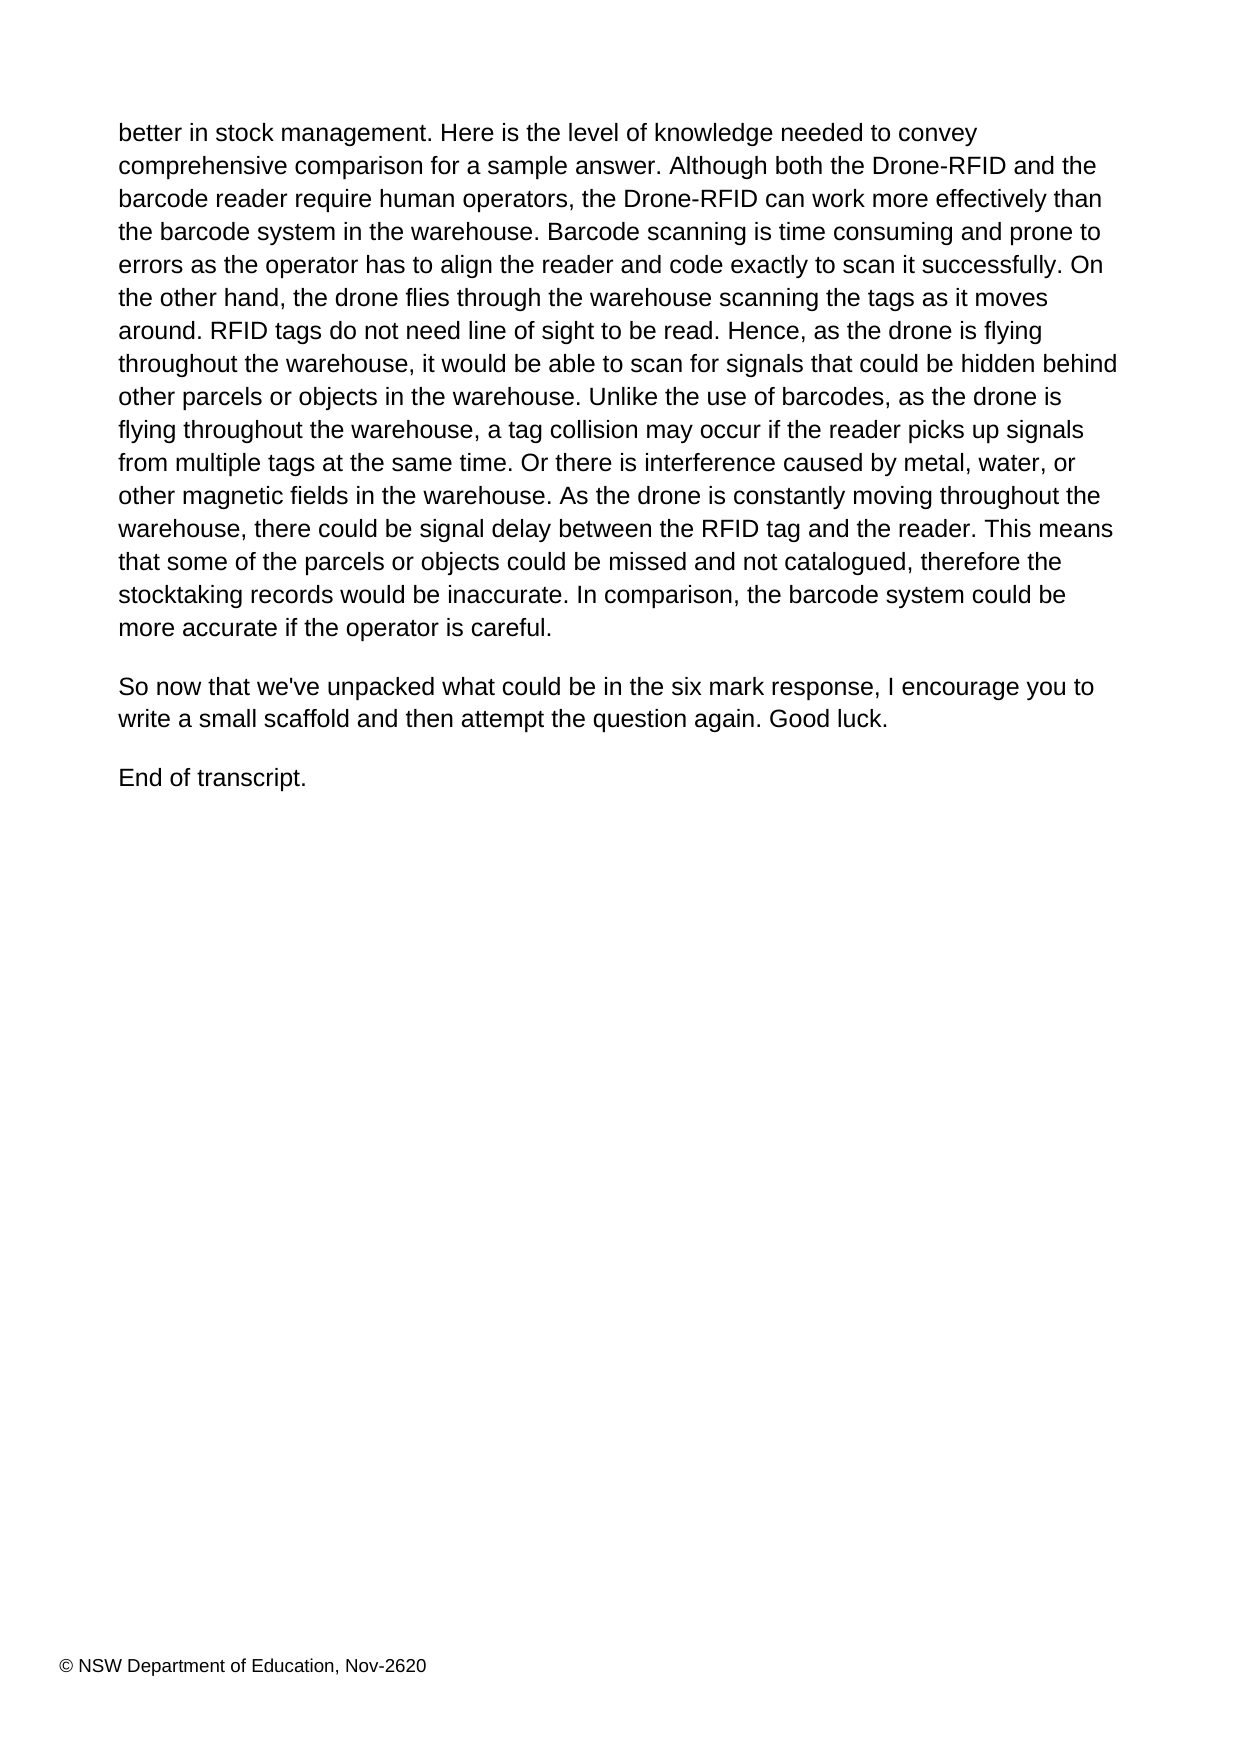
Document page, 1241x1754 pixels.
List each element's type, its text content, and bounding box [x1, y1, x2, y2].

text So now that we've unpacked what could be in the six mark response, I encourage you to write a small scaffold and then attempt the question again. Good luck. [118, 671, 1122, 733]
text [118, 118, 1122, 642]
text End of transcript. [118, 762, 1122, 791]
